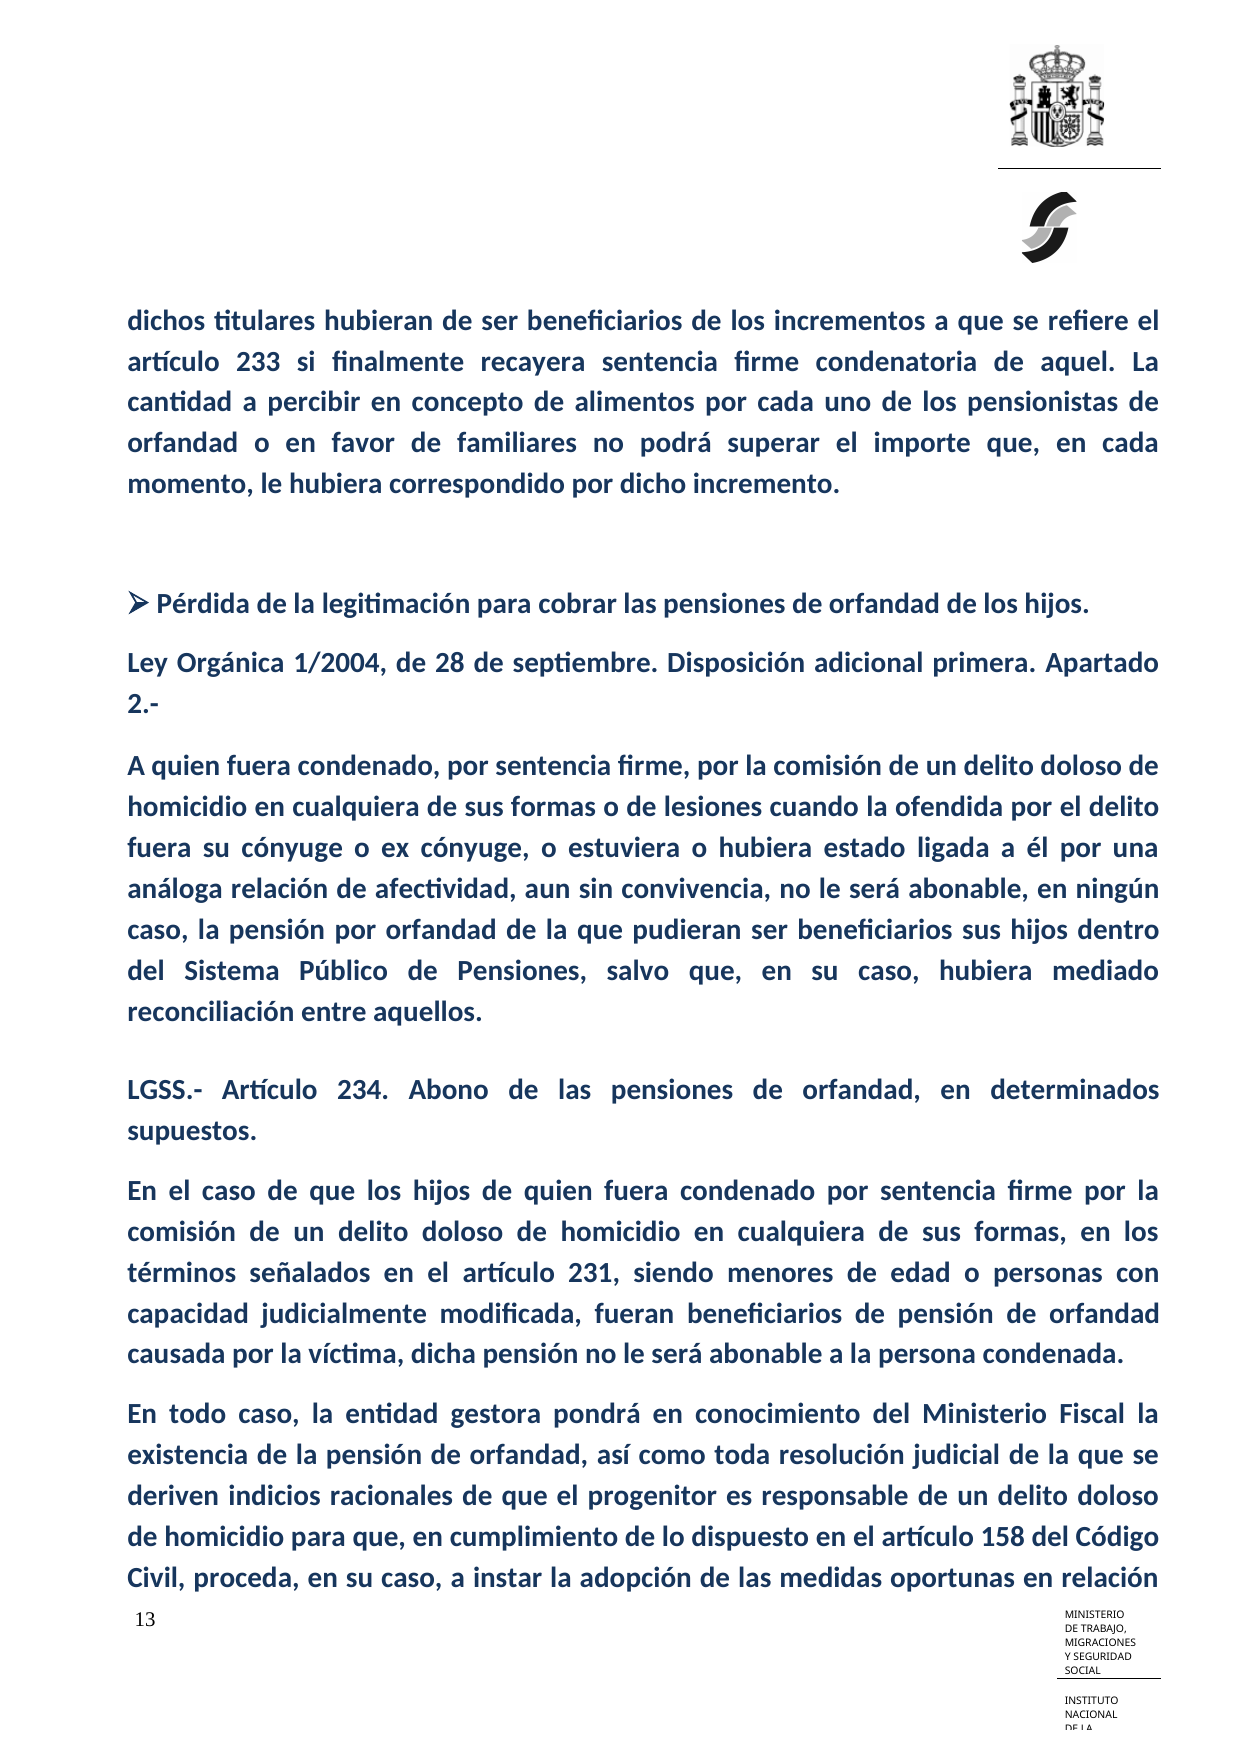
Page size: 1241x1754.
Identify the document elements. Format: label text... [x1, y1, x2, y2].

text A quien fuera condenado, por sentencia firme, por la comisión de un delito doloso de homicidio en cualquiera de sus formas o de lesiones cuando la ofendida por el delito fuera su cónyuge o ex cónyuge, o estuviera o hubiera estado ligada a él por una análoga relación de afectividad, aun sin convivencia, no le será abonable, en ningún caso, la pensión por orfandad de la que pudieran ser beneficiarios sus hijos dentro del Sistema Público de Pensiones, salvo que, en su caso, hubiera mediado reconciliación entre aquellos. [127, 747, 1161, 1028]
text LGSS.- Artículo 234. Abono de las pensiones de orfandad, en determinados supuestos. [127, 1071, 1161, 1148]
list Pérdida de la legitimación para cobrar las pensiones de orfandad de los hijos. [127, 585, 1161, 620]
text Ley Orgánica 1/2004, de 28 de septiembre. Disposición adicional primera. Apartado 2.- [127, 644, 1161, 721]
picture [1021, 192, 1077, 263]
text En el caso de que los hijos de quien fuera condenado por sentencia firme por la comisión de un delito doloso de homicidio en cualquiera de sus formas, en los términos señalados en el artículo 231, siendo menores de edad o personas con capacidad judicialmente modificada, fueran beneficiarios de pensión de orfandad causada por la víctima, dicha pensión no le será abonable a la persona condenada. [127, 1172, 1161, 1371]
